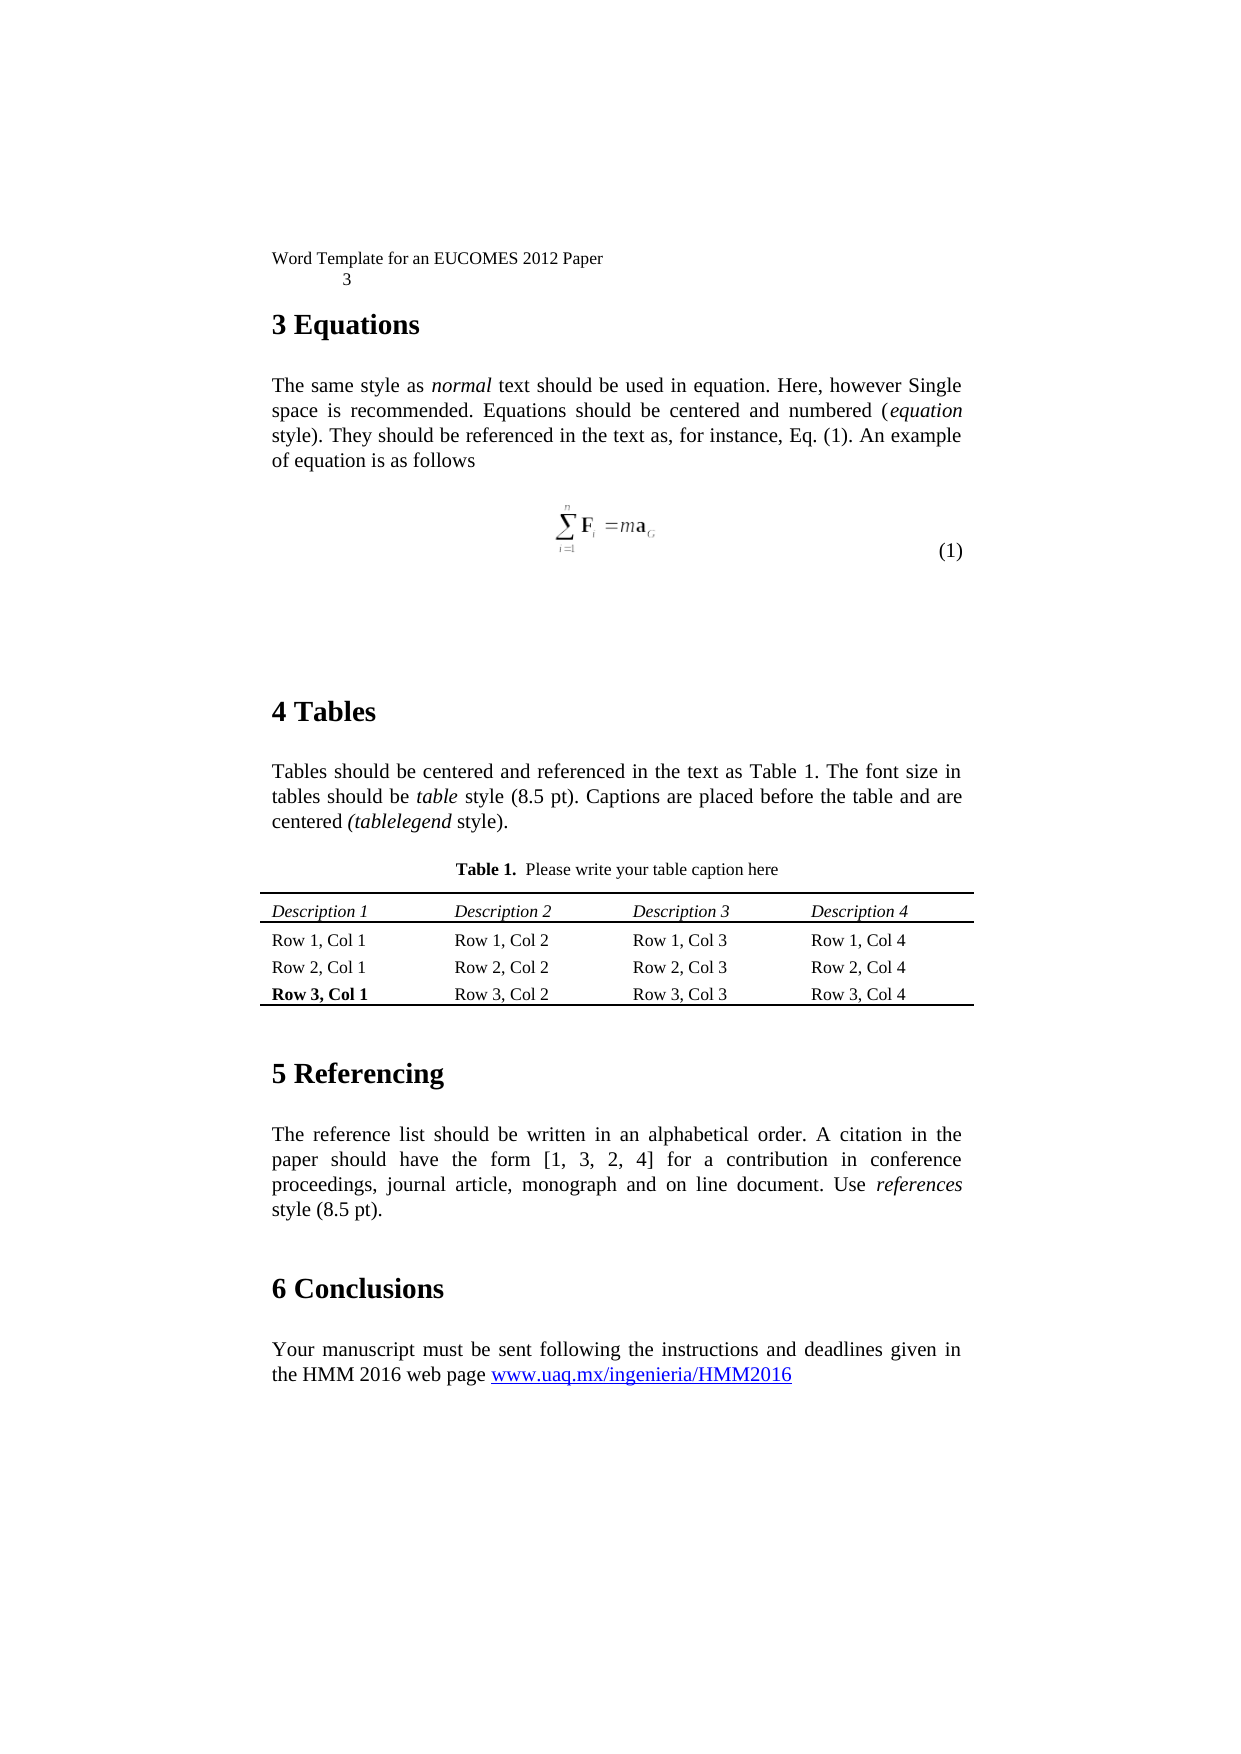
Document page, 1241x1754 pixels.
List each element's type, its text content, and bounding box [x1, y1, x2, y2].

table_cell Row 2, Col 3 [617, 950, 795, 977]
subtitle 5 Referencing [272, 1056, 963, 1090]
text (1) [272, 497, 963, 562]
text The reference list should be written in an alphabetical order. A citation in the paper should have the form [1, 3, 2, 4] for a contribution in conference proceedings, journal article, monograph and on line document. Use references style (8.5 pt). [272, 1121, 963, 1221]
table_cell Row 3, Col 3 [617, 977, 795, 1004]
table_cell Row 1, Col 1 [260, 923, 439, 950]
table_cell Row 2, Col 1 [260, 950, 439, 977]
table_cell Row 1, Col 2 [439, 923, 617, 950]
table_header Description 1 [260, 894, 439, 921]
text Tables should be centered and referenced in the text as Table 1. The font size in tables should be table style (8.5 pt). Captions are placed before the table and are centered (tablelegend style). [272, 758, 963, 833]
text Table 1. Please write your table caption here [272, 858, 963, 879]
table_header Description 2 [439, 894, 617, 921]
table_cell Row 2, Col 4 [795, 950, 974, 977]
table_header Description 4 [795, 894, 974, 921]
table_cell Row 2, Col 2 [439, 950, 617, 977]
text Your manuscript must be sent following the instructions and deadlines given in the HMM 2016 web page www.uaq.mx/ingenieria/HMM2016 [272, 1336, 963, 1386]
table_cell Row 3, Col 4 [795, 977, 974, 1004]
subtitle 6 Conclusions [272, 1271, 963, 1305]
subtitle 4 Tables [272, 694, 963, 727]
table_cell Row 1, Col 4 [795, 923, 974, 950]
table_header Description 3 [617, 894, 795, 921]
table_cell Row 3, Col 1 [260, 977, 439, 1004]
table_cell Row 3, Col 2 [439, 977, 617, 1004]
table_cell Row 1, Col 3 [617, 923, 795, 950]
text The same style as normal text should be used in equation. Here, however Single space is recommended. Equations should be centered and numbered (equation style). They should be referenced in the text as, for instance, Eq. (1). An example of equation is as follows [272, 372, 963, 472]
subtitle 3 Equations [272, 307, 963, 341]
